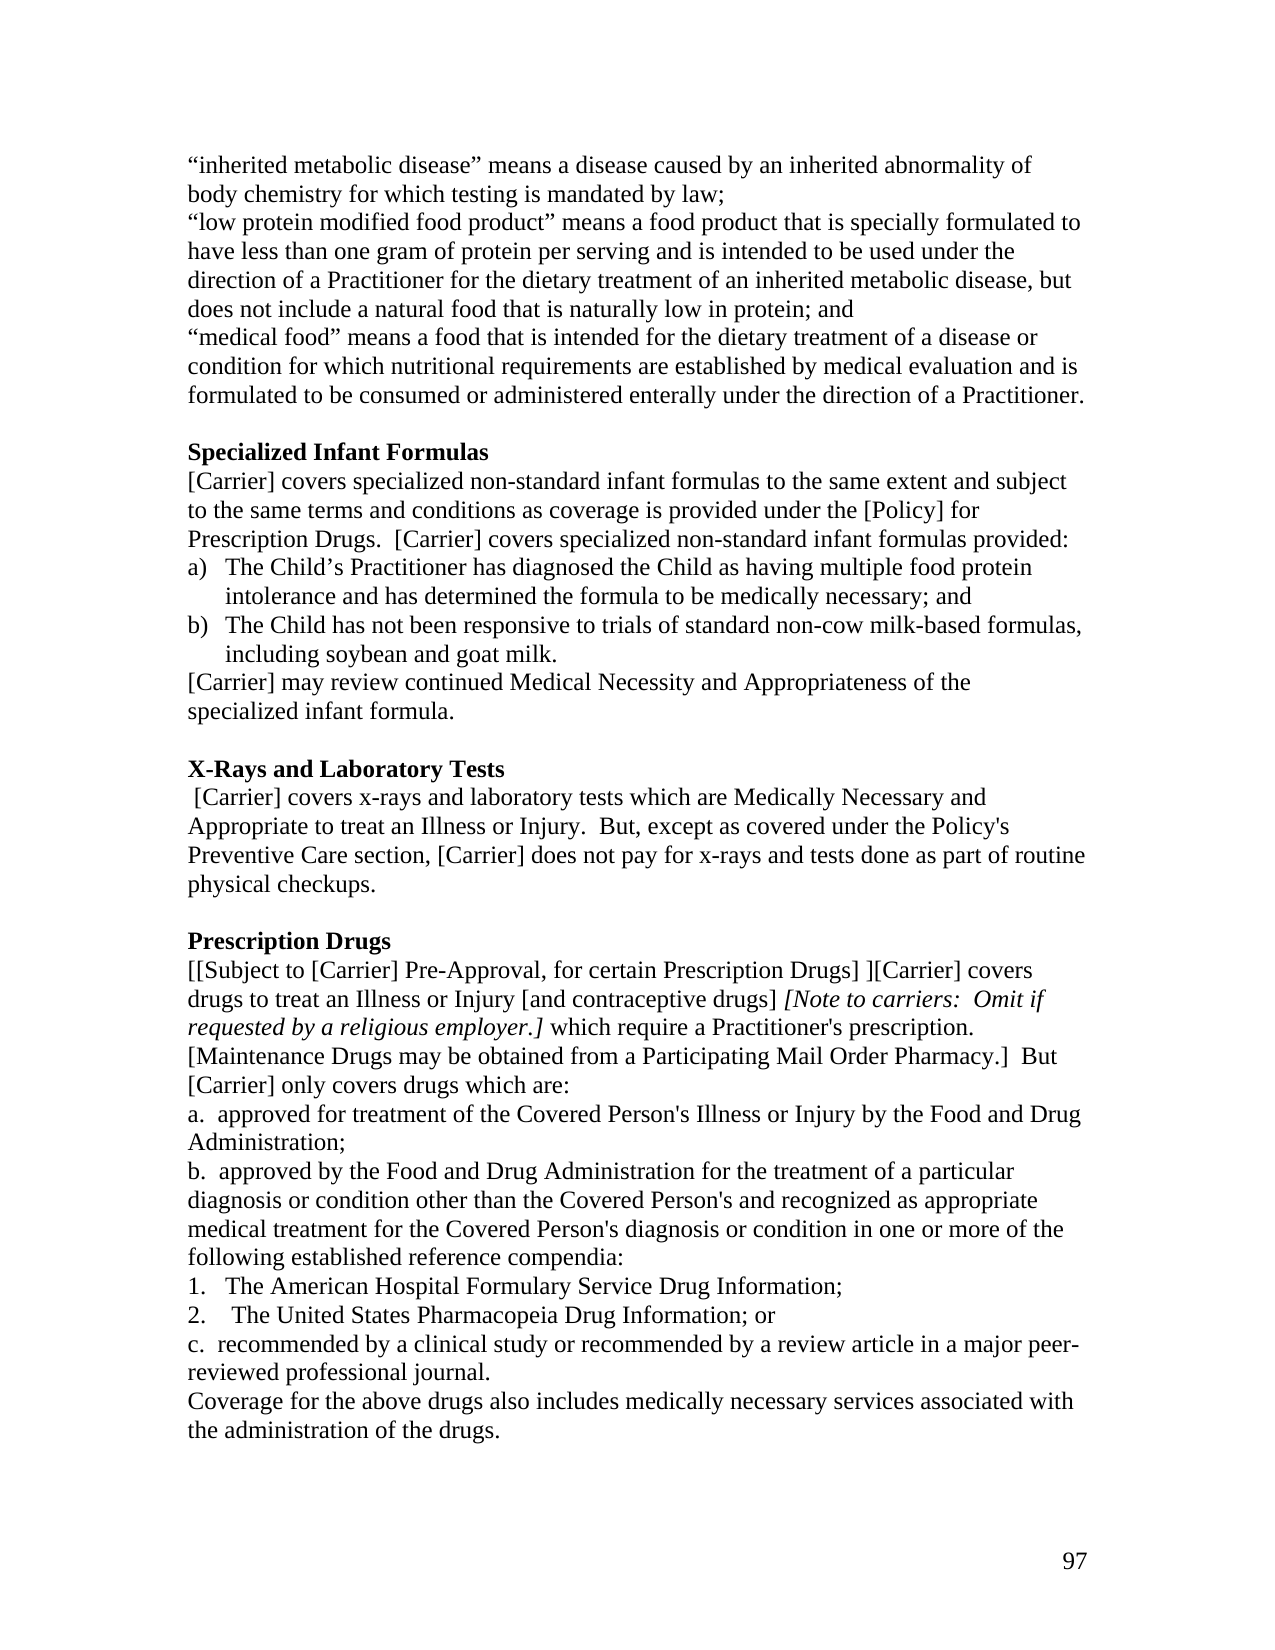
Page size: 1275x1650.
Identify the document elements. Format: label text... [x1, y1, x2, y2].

text a. approved for treatment of the Covered Person's Illness or Injury by the Food and Drug Administration; [187, 1099, 1087, 1156]
list The Pharmacopeia Drug Information; or [187, 1300, 1087, 1329]
text Specialized Infant Formulas [187, 437, 1087, 466]
text [Carrier] covers specialized non-standard infant formulas to the same extent and subject to the same terms and conditions as coverage is provided under the [Policy] for Prescription Drugs. [Carrier] covers specialized non-standard infant formulas provided: [187, 466, 1087, 552]
text Coverage for the above drugs also includes medically necessary services associated with the administration of the drugs. [187, 1386, 1087, 1444]
text “inherited metabolic disease” means a disease caused by an inherited abnormality of body chemistry for which testing is mandated by law; [187, 150, 1087, 207]
text “medical food” means a food that is intended for the dietary treatment of a disease or condition for which nutritional requirements are established by medical evaluation and is formulated to be consumed or administered enterally under the direction of a Practitioner. [187, 322, 1087, 409]
text c. recommended by a clinical study or recommended by a review article in a major peer-reviewed professional journal. [187, 1329, 1087, 1386]
text “low protein modified food product” means a food product that is specially formulated to have less than one gram of protein per serving and is intended to be used under the direction of a Practitioner for the dietary treatment of an inherited metabolic disease, but does not include a natural food that is naturally low in protein; and [187, 207, 1087, 322]
text [[Subject to [Carrier] Pre-Approval, for certain Prescription Drugs] ][Carrier] covers drugs to treat an Illness or Injury [and contraceptive drugs] [Note to carriers: Omit if requested by a religious employer.] which require a Practitioner's prescription. [Maintenance Drugs may be obtained from a Participating Mail Order Pharmacy.] But [Carrier] only covers drugs which are: [187, 955, 1087, 1099]
list The Formulary Service Drug Information; [187, 1271, 1087, 1300]
list The Child has not been responsive to trials of standard non-cow milk-based formulas, including soybean and goat milk. [187, 610, 1087, 667]
text b. approved by the Food and Drug Administration for the treatment of a particular diagnosis or condition other than the Covered Person's and recognized as appropriate medical treatment for the Covered Person's diagnosis or condition in one or more of the following established reference compendia: [187, 1156, 1087, 1271]
text [Carrier] covers x-rays and laboratory tests which are Medically Necessary and Appropriate to treat an Illness or Injury. But, except as covered under the Policy's Preventive Care section, [Carrier] does not pay for x-rays and tests done as part of routine physical checkups. [187, 782, 1087, 897]
list The Child’s Practitioner has diagnosed the Child as having multiple food protein intolerance and has determined the formula to be medically necessary; and [187, 552, 1087, 610]
text Prescription Drugs [187, 926, 1087, 955]
text [Carrier] may review continued Medical Necessity and Appropriateness of the specialized infant formula. [187, 667, 1087, 725]
text X-Rays and Laboratory Tests [187, 754, 1087, 782]
